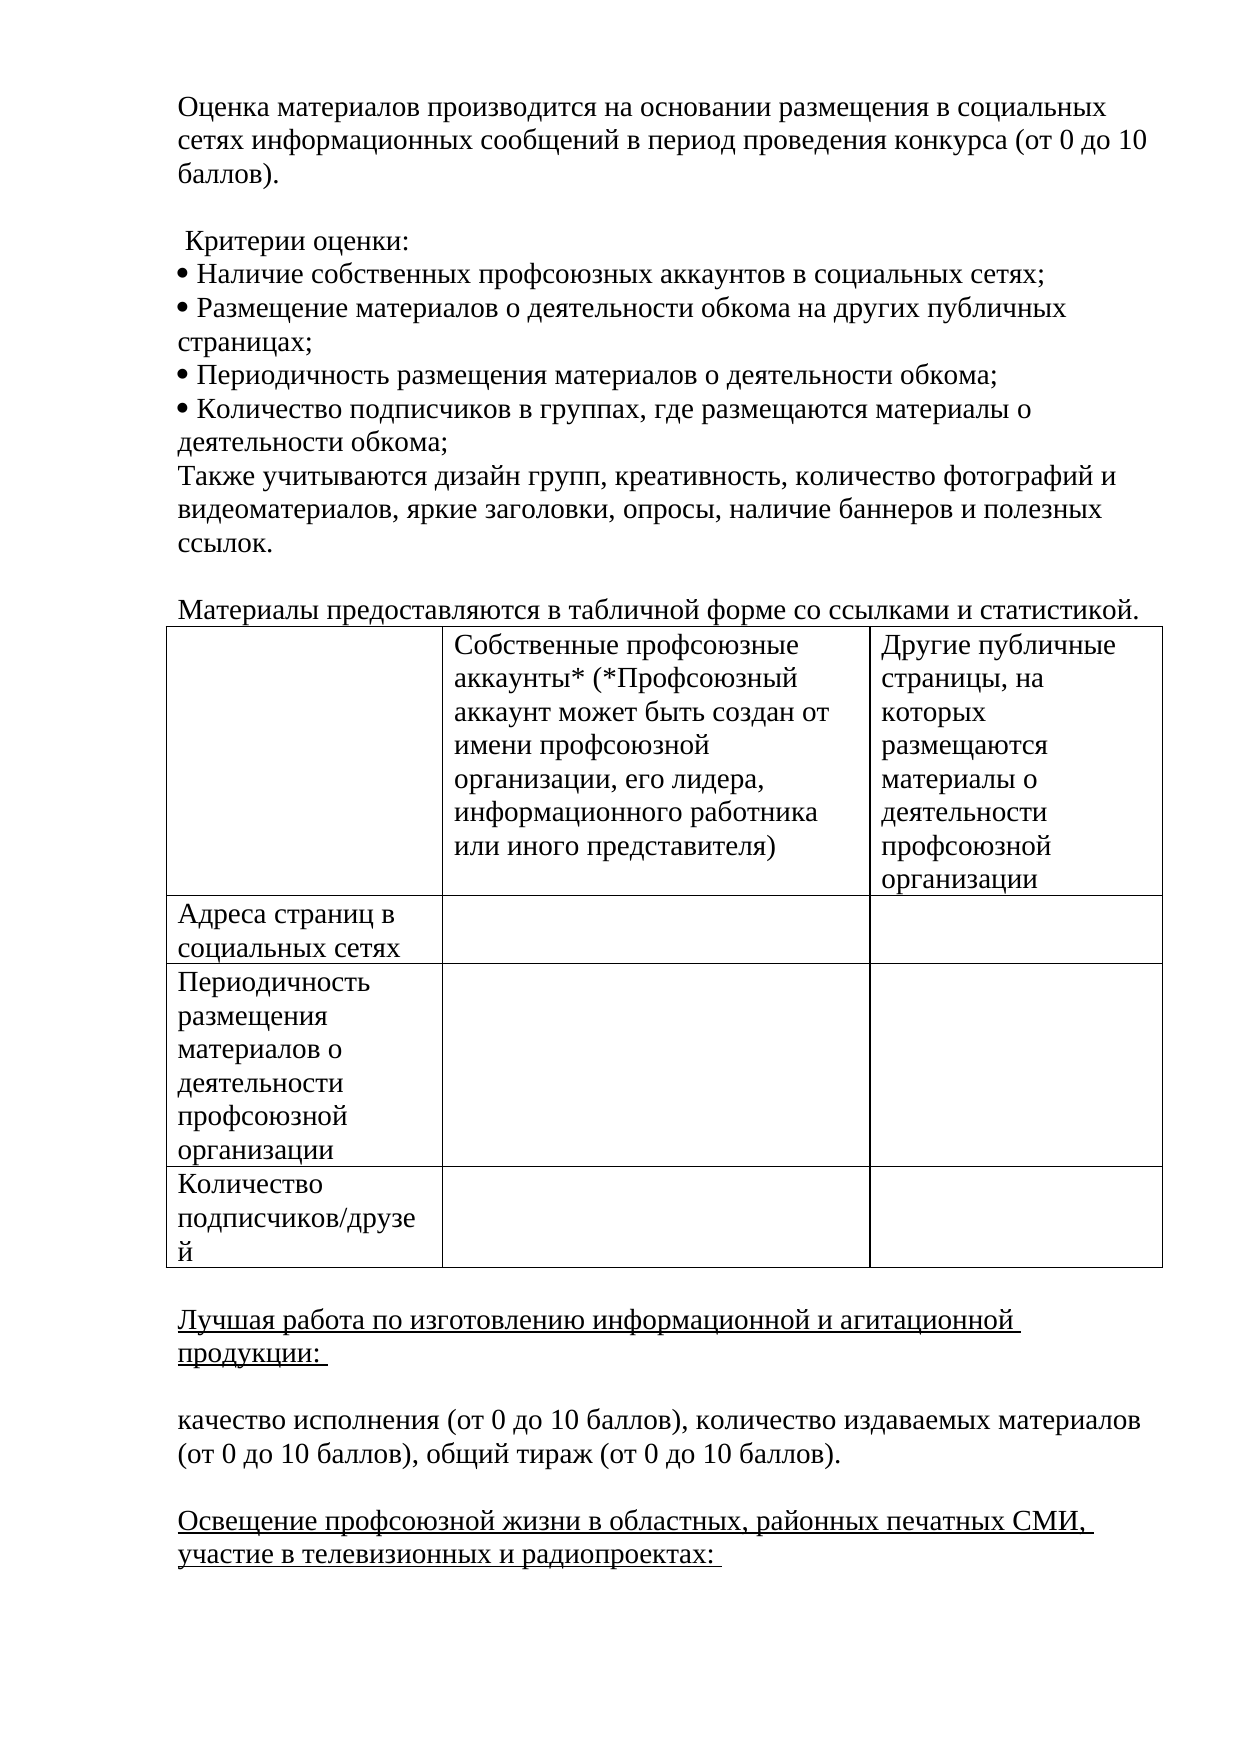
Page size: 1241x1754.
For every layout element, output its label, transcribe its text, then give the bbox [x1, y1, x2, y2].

table_header Другие публичные страницы, на которых размещаются материалы о деятельности профсоюзной организации [871, 627, 1162, 895]
table_cell [443, 896, 869, 963]
table_header Собственные профсоюзные аккаунты* (*Профсоюзный аккаунт может быть создан от имени профсоюзной организации, его лидера, информационного работника или иного представителя) [443, 627, 869, 895]
table_cell [443, 1167, 869, 1267]
table_cell [871, 896, 1162, 963]
table_cell Адреса страниц в социальных сетях [167, 896, 442, 963]
text Периодичность размещения материалов о деятельности обкома; [177, 357, 1152, 391]
text качество исполнения (от 0 до 10 баллов), количество издаваемых материалов (от 0 до 10 баллов), общий тираж (от 0 до 10 баллов). [177, 1402, 1152, 1469]
text Количество подписчиков в группах, где размещаются материалы о деятельности обкома; [177, 391, 1152, 458]
table_header [167, 627, 442, 895]
text Оценка материалов производится на основании размещения в социальных сетях информационных сообщений в период проведения конкурса (от 0 до 10 баллов). [177, 89, 1152, 189]
table_cell [871, 1167, 1162, 1267]
text Также учитываются дизайн групп, креативность, количество фотографий и видеоматериалов, яркие заголовки, опросы, наличие баннеров и полезных ссылок. [177, 458, 1152, 559]
text Материалы предоставляются в табличной форме со ссылками и статистикой. [177, 592, 1152, 626]
text Наличие собственных профсоюзных аккаунтов в социальных сетях; [177, 256, 1152, 290]
table_cell Периодичность размещения материалов о деятельности профсоюзной организации [167, 964, 442, 1166]
table_cell Количество подписчиков/друзей [167, 1167, 442, 1267]
text Критерии оценки: [177, 223, 1152, 256]
text Освещение профсоюзной жизни в областных, районных печатных СМИ, участие в телевизионных и радиопроектах: [177, 1503, 1152, 1570]
table_cell [443, 964, 869, 1166]
text Лучшая работа по изготовлению информационной и агитационной продукции: [177, 1302, 1152, 1369]
text Размещение материалов о деятельности обкома на других публичных страницах; [177, 290, 1152, 357]
table_cell [871, 964, 1162, 1166]
